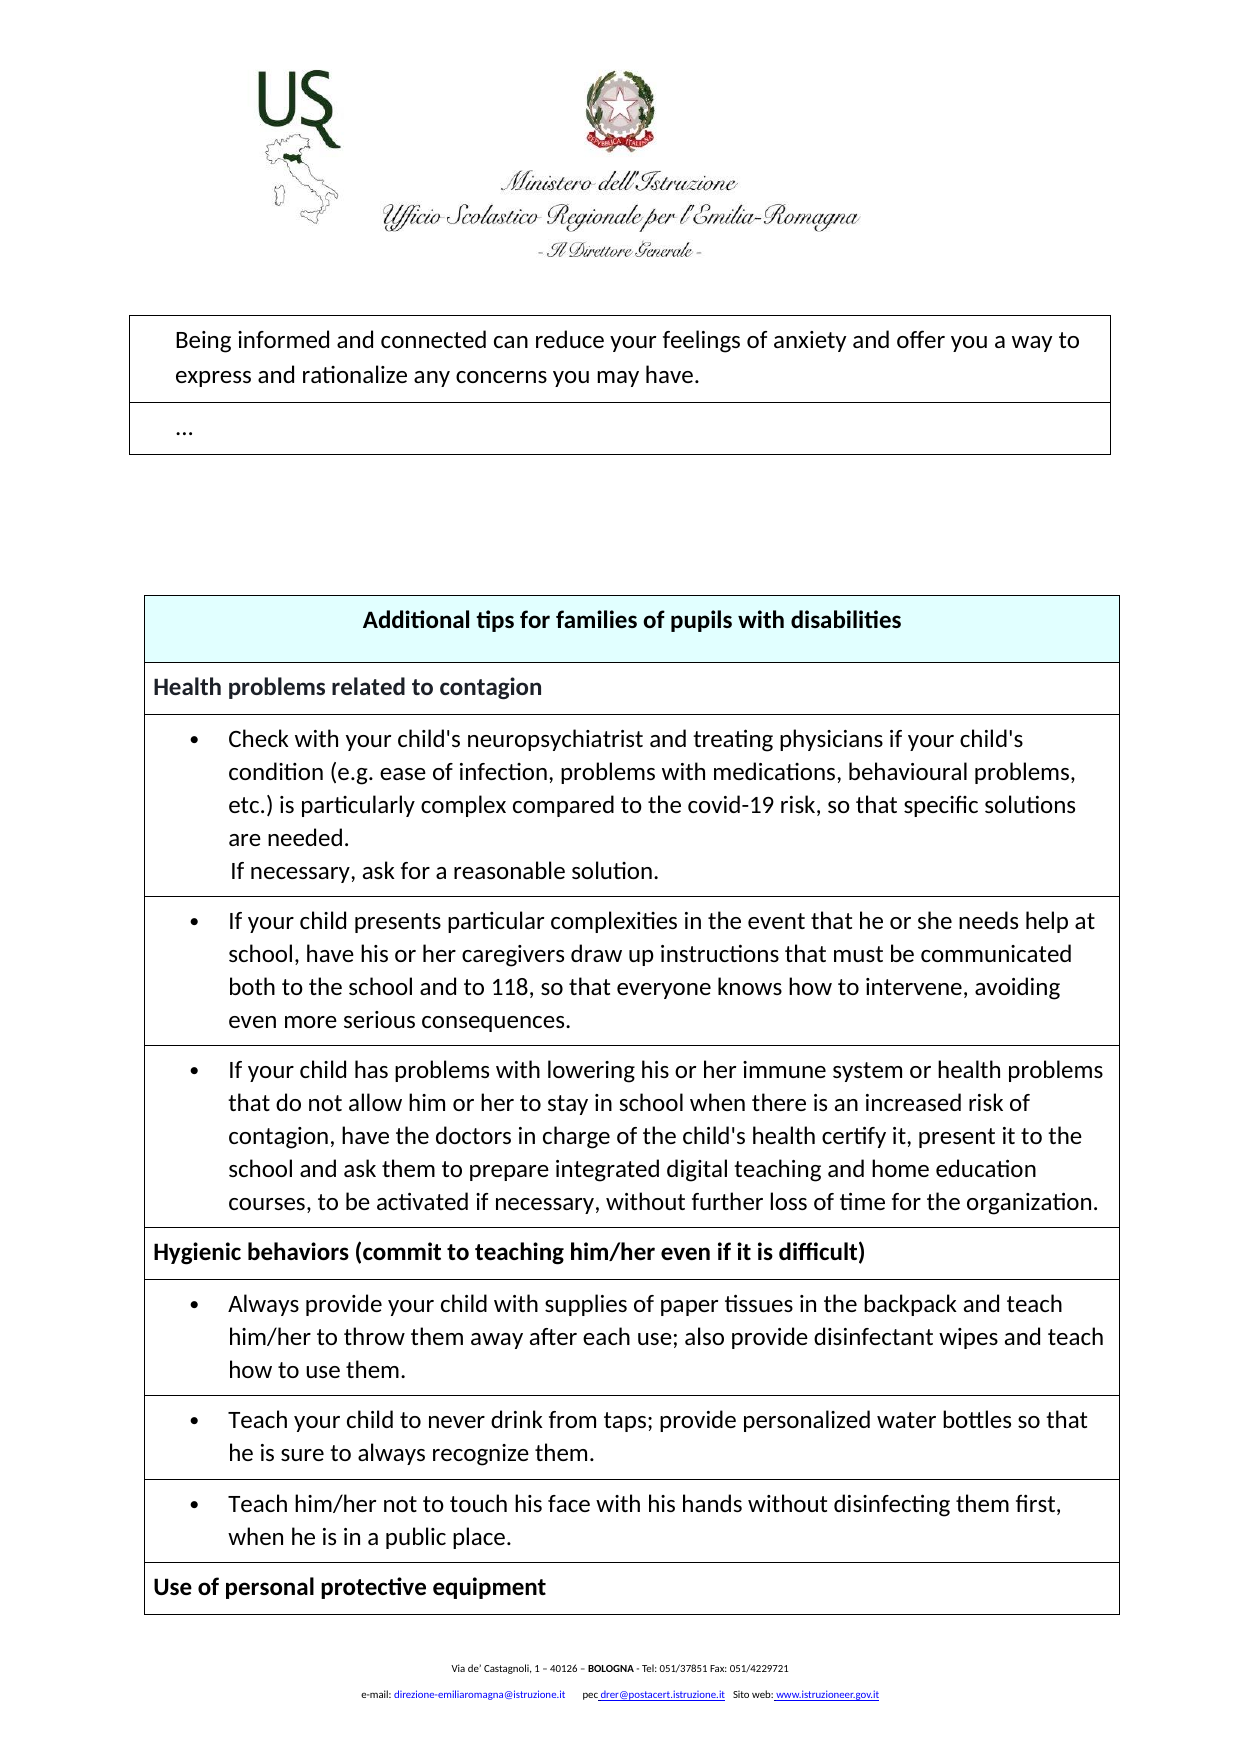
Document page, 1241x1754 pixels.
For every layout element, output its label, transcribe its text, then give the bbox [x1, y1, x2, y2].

table_cell ... [130, 403, 1110, 454]
table_cell Use of personal protective equipment [145, 1563, 1119, 1614]
table_cell If your child presents particular complexities in the event that he or she needs help at school, have his or her caregivers draw up instructions that must be communicated both to the school and to 118, so that everyone knows how to intervene, avoiding even more serious consequences. [145, 897, 1119, 1045]
table_cell Always provide your child with supplies of paper tissues in the backpack and teach him/her to throw them away after each use; also provide disinfectant wipes and teach how to use them. [145, 1280, 1119, 1395]
table_cell Teach your child to never drink from taps; provide personalized water bottles so that he is sure to always recognize them. [145, 1396, 1119, 1478]
table_cell If your child has problems with lowering his or her immune system or health problems that do not allow him or her to stay in school when there is an increased risk of contagion, have the doctors in charge of the child's health certify it, present it to the school and ask them to prepare integrated digital teaching and home education courses, to be activated if necessary, without further loss of time for the organization. [145, 1046, 1119, 1227]
table_cell Hygienic behaviors (commit to teaching him/her even if it is difficult) [145, 1228, 1119, 1279]
table_cell Teach him/her not to touch his face with his hands without disinfecting them first, when he is in a public place. [145, 1480, 1119, 1562]
picture [235, 44, 1005, 315]
table_cell Health problems related to contagion [145, 663, 1119, 714]
table_header Additional tips for families of pupils with disabilities [145, 596, 1119, 662]
table_cell Check with your child's neuropsychiatrist and treating physicians if your child's condition (e.g. ease of infection, problems with medications, behavioural problems, etc.) is particularly complex compared to the covid-19 risk, so that specific solutions are needed. If necessary, ask for a reasonable solution. [145, 715, 1119, 896]
